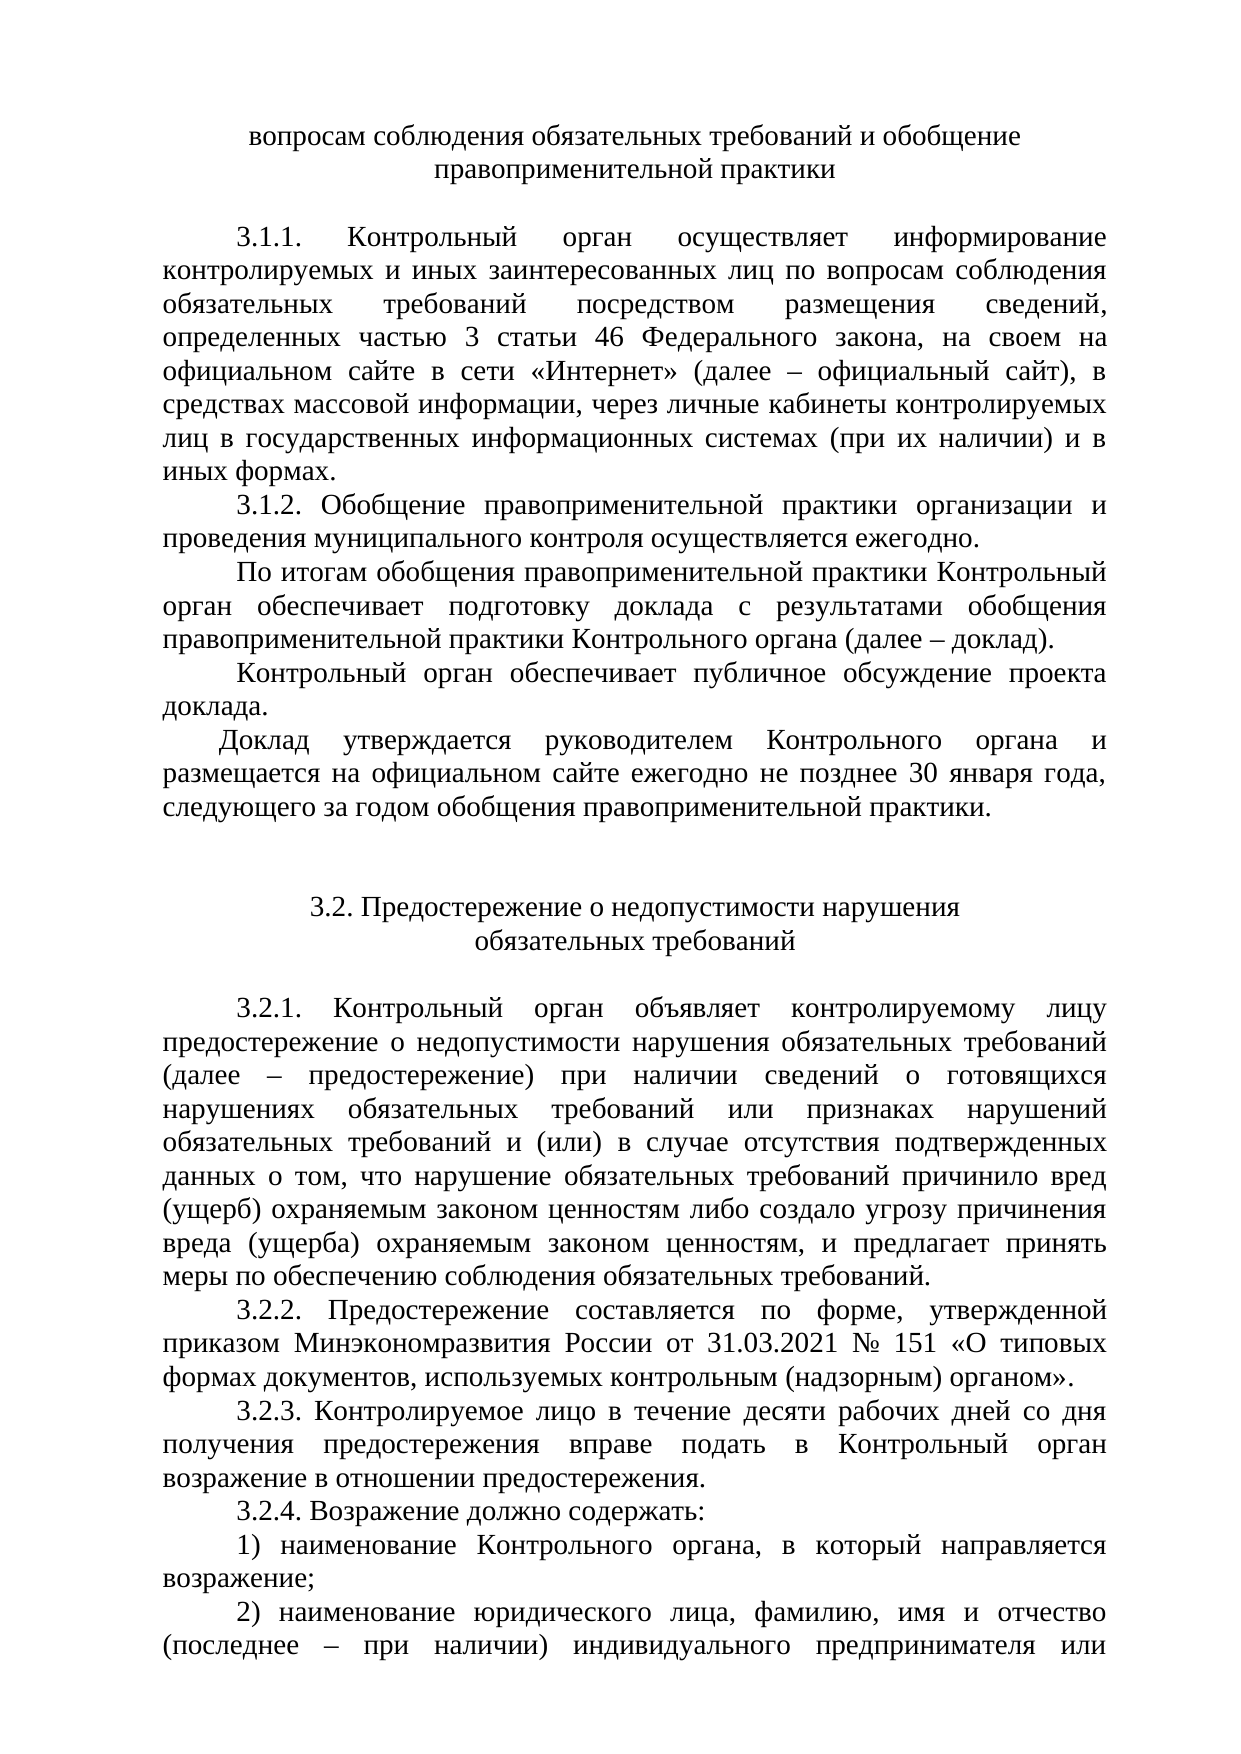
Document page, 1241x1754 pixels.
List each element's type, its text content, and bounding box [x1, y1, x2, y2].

text По итогам обобщения правоприменительной практики Контрольный орган обеспечивает подготовку доклада с результатами обобщения правоприменительной практики Контрольного органа (далее – доклад). [162, 554, 1107, 655]
list 3.2.2. Предостережение составляется по форме, утвержденной приказом Минэкономразвития России от 31.03.2021 № 151 «О типовых формах документов, используемых контрольным (надзорным) органом». [162, 1292, 1107, 1393]
text 3.2.4. Возражение должно содержать: [162, 1493, 1107, 1527]
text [162, 118, 1107, 185]
text 3.2. Предостережение о недопустимости нарушения [162, 889, 1107, 923]
text Доклад утверждается руководителем Контрольного органа и размещается на официальном сайте ежегодно не позднее 30 января года, следующего за годом обобщения правоприменительной практики. [162, 722, 1107, 822]
list 3.1.1. Контрольный орган осуществляет информирование контролируемых и иных заинтересованных лиц по вопросам соблюдения обязательных требований посредством размещения сведений, определенных частью 3 статьи 46 Федерального закона, на своем на официальном сайте в сети «Интернет» (далее – официальный сайт), в средствах массовой информации, через личные кабинеты контролируемых лиц в государственных информационных системах (при их наличии) и в иных формах. [162, 219, 1107, 487]
list 3.2.1. Контрольный орган объявляет контролируемому лицу предостережение о недопустимости нарушения обязательных требований (далее – предостережение) при наличии сведений о готовящихся нарушениях обязательных требований или признаках нарушений обязательных требований и (или) в случае отсутствия подтвержденных данных о том, что нарушение обязательных требований причинило вред (ущерб) охраняемым законом ценностям либо создало угрозу причинения вреда (ущерба) охраняемым законом ценностям, и предлагает принять меры по обеспечению соблюдения обязательных требований. [162, 990, 1107, 1292]
list 3.1.2. Обобщение правоприменительной практики организации и проведения муниципального контроля осуществляется ежегодно. [162, 487, 1107, 554]
text Контрольный орган обеспечивает публичное обсуждение проекта доклада. [162, 655, 1107, 722]
text 3.2.3. Контролируемое лицо в течение десяти рабочих дней со дня получения предостережения вправе подать в Контрольный орган возражение в отношении предостережения. [162, 1393, 1107, 1493]
text 1) наименование Контрольного органа, в который направляется возражение; [162, 1527, 1107, 1594]
text обязательных требований [162, 923, 1107, 957]
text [162, 1594, 1107, 1661]
